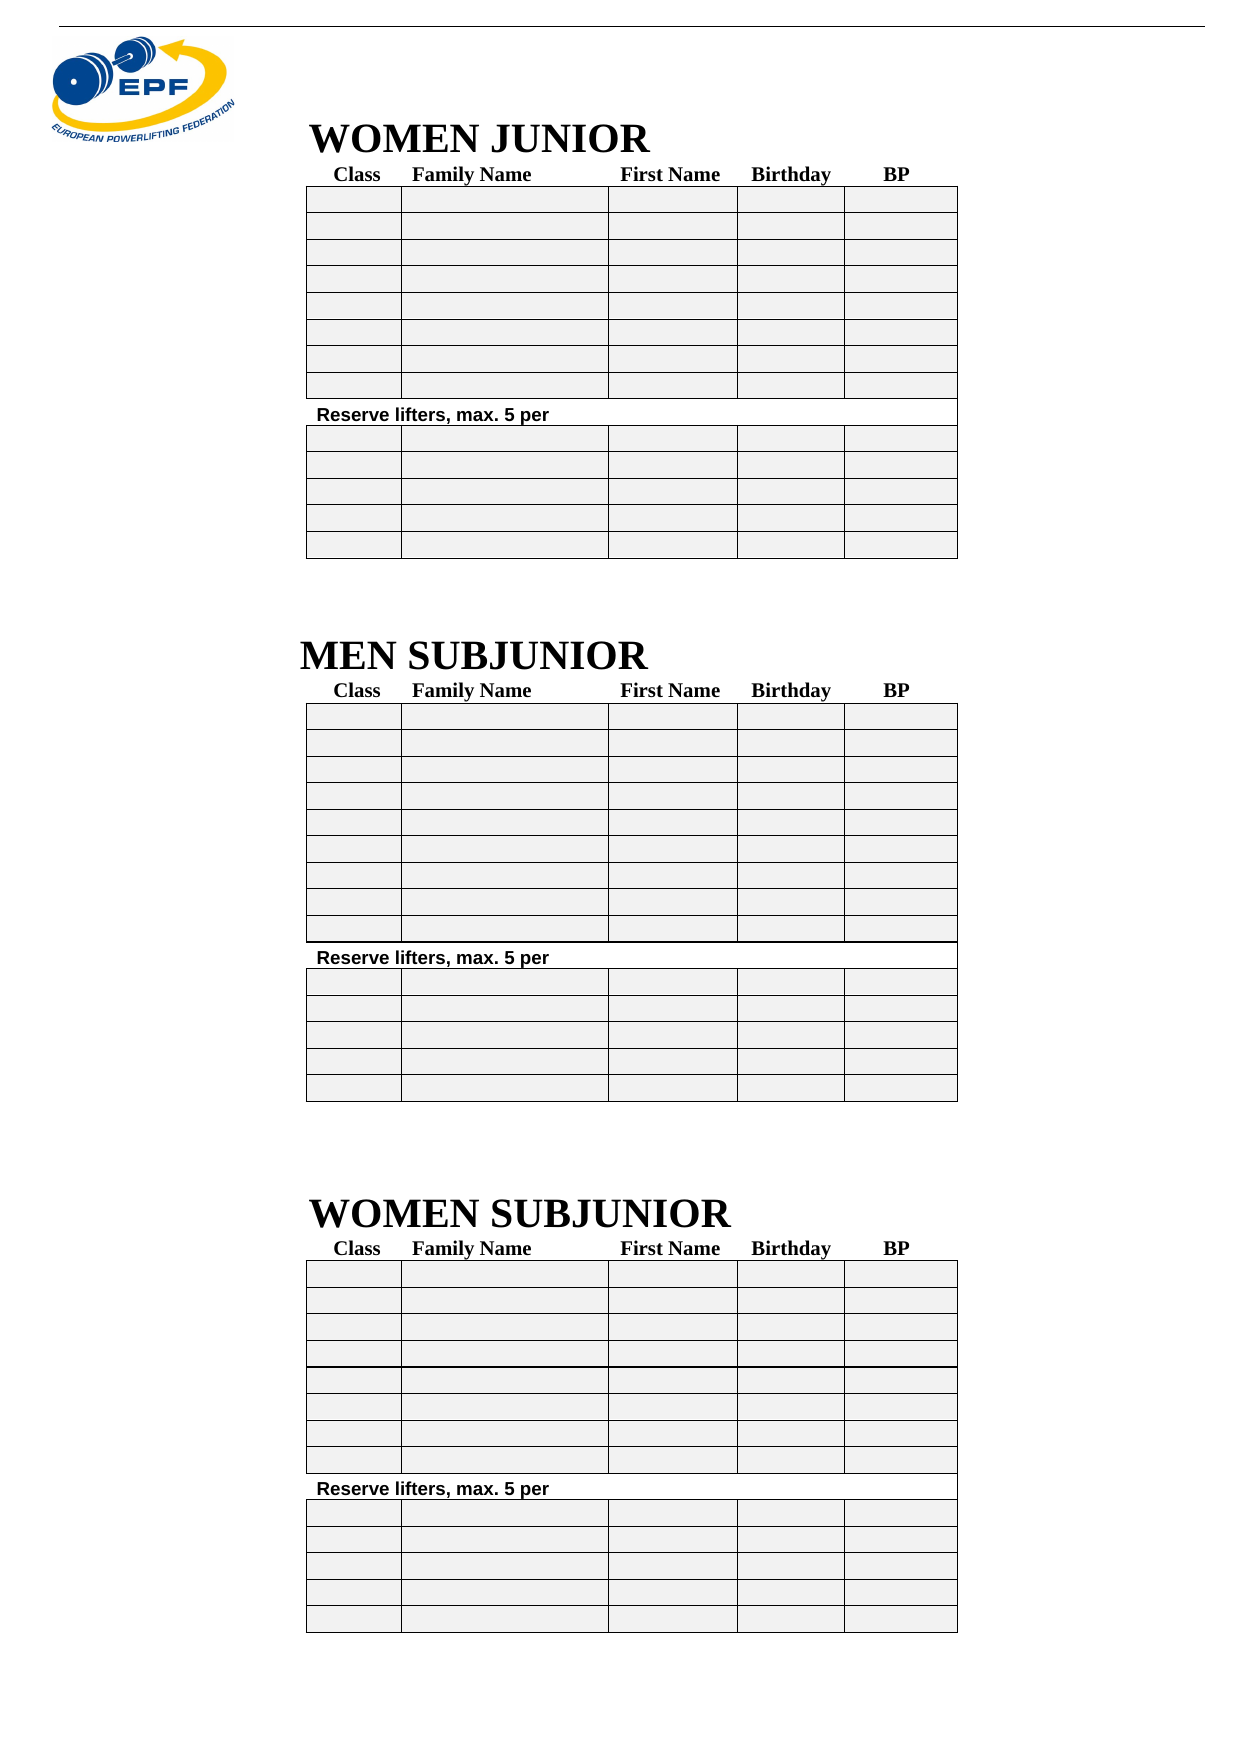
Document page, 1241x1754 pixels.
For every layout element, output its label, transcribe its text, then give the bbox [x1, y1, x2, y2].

table_cell [738, 969, 844, 994]
table_cell [844, 399, 957, 425]
text WOMEN SUBJUNIOR [59, 1188, 1205, 1236]
table_cell [609, 1447, 737, 1473]
table_cell [845, 916, 957, 941]
table_cell [402, 426, 608, 451]
table_cell [609, 810, 737, 835]
table_cell [609, 346, 737, 372]
table_cell [402, 266, 608, 292]
table_cell [307, 889, 401, 915]
table_cell [738, 863, 844, 888]
table_cell [845, 1500, 957, 1526]
table_cell [307, 1394, 401, 1419]
table_cell [845, 240, 957, 265]
table_cell [845, 1314, 957, 1340]
table_cell [738, 1075, 844, 1101]
table_header [609, 1261, 737, 1287]
table_cell [738, 1421, 844, 1446]
table_cell [307, 836, 401, 862]
table_cell [845, 1341, 957, 1366]
table_cell [402, 783, 608, 809]
table_cell [608, 943, 738, 968]
table_cell [738, 1553, 844, 1579]
table_cell [609, 1288, 737, 1313]
table_cell [609, 1606, 737, 1632]
table_cell [738, 943, 844, 968]
table_cell [738, 532, 844, 557]
table_cell [402, 320, 608, 345]
table_cell [402, 532, 608, 557]
table_cell [738, 1500, 844, 1526]
table_cell [307, 1421, 401, 1446]
table_cell [609, 240, 737, 265]
table_cell [307, 969, 401, 994]
table_cell [845, 1022, 957, 1048]
table_cell [844, 1474, 957, 1499]
table_cell [402, 1606, 608, 1632]
table_cell [609, 532, 737, 557]
table_cell [738, 1049, 844, 1074]
table_cell [307, 1341, 401, 1366]
table_cell [402, 916, 608, 941]
table_cell [738, 889, 844, 915]
table_cell [844, 943, 957, 968]
table_cell [307, 240, 401, 265]
table_cell [609, 1022, 737, 1048]
table_cell [845, 452, 957, 478]
table_cell [738, 1606, 844, 1632]
table_cell [845, 1447, 957, 1473]
table_cell [307, 266, 401, 292]
table_header [307, 704, 401, 729]
table_cell [307, 730, 401, 756]
table_cell [845, 505, 957, 531]
table_cell [402, 505, 608, 531]
table_cell [738, 783, 844, 809]
table_header [738, 704, 844, 729]
table_cell [845, 996, 957, 1021]
table_cell [307, 373, 401, 398]
table_cell [845, 532, 957, 557]
table_cell [402, 479, 608, 504]
table_cell [609, 1049, 737, 1074]
table_cell [738, 1447, 844, 1473]
table_cell [845, 320, 957, 345]
table_cell [845, 836, 957, 862]
table_cell [307, 1049, 401, 1074]
table_cell [845, 266, 957, 292]
table_cell [307, 505, 401, 531]
table_cell [307, 1527, 401, 1552]
table_cell [609, 1553, 737, 1579]
table_header [738, 1261, 844, 1287]
table_cell [845, 1553, 957, 1579]
table_cell [402, 373, 608, 398]
table_cell [609, 266, 737, 292]
table_header [307, 187, 401, 212]
table_cell [738, 1474, 844, 1499]
table_cell [738, 1527, 844, 1552]
table_cell [402, 969, 608, 994]
table_cell [845, 426, 957, 451]
table_cell [738, 1580, 844, 1605]
table_cell [738, 757, 844, 782]
table_cell [307, 320, 401, 345]
table_cell [307, 1553, 401, 1579]
table_cell [402, 889, 608, 915]
table_cell Reserve lifters, max. 5 per team [306, 399, 608, 425]
table_cell [307, 1580, 401, 1605]
table_cell [307, 783, 401, 809]
text WOMEN JUNIOR [59, 114, 1205, 162]
table_cell Reserve lifters, max. 5 per team [306, 943, 608, 968]
text Class Family Name First Name Birthday BP [59, 162, 1205, 186]
table_cell [609, 479, 737, 504]
table_header [307, 1261, 401, 1287]
table_cell [307, 1075, 401, 1101]
table_cell [307, 996, 401, 1021]
table_cell [609, 783, 737, 809]
table_cell [845, 1394, 957, 1419]
table_cell [609, 836, 737, 862]
table_cell [738, 505, 844, 531]
table_cell [307, 810, 401, 835]
table_cell [609, 889, 737, 915]
table_cell [738, 320, 844, 345]
table_cell [738, 452, 844, 478]
table_cell [609, 1421, 737, 1446]
table_cell [845, 373, 957, 398]
text MEN SUBJUNIOR [59, 630, 1205, 678]
table_cell [609, 505, 737, 531]
table_header [402, 704, 608, 729]
table_cell [402, 293, 608, 318]
table_cell [402, 1341, 608, 1366]
table_cell [307, 1500, 401, 1526]
table_cell [738, 996, 844, 1021]
table_cell [845, 810, 957, 835]
table_header [609, 187, 737, 212]
text Class Family Name First Name Birthday BP [59, 678, 1205, 702]
table_cell [609, 1341, 737, 1366]
table_cell [307, 757, 401, 782]
table_cell [845, 969, 957, 994]
table_cell [738, 916, 844, 941]
table_cell [609, 1527, 737, 1552]
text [59, 1236, 1205, 1260]
table_cell [738, 346, 844, 372]
table_cell [609, 757, 737, 782]
table_cell [307, 1314, 401, 1340]
table_cell [738, 1288, 844, 1313]
table_cell [845, 1368, 957, 1393]
table_header [845, 1261, 957, 1287]
table_cell [845, 730, 957, 756]
table_cell [402, 863, 608, 888]
table_cell [738, 240, 844, 265]
table_cell [402, 1553, 608, 1579]
table_cell [845, 1606, 957, 1632]
table_cell [609, 1314, 737, 1340]
table_cell [307, 916, 401, 941]
table_cell [845, 889, 957, 915]
table_cell [845, 346, 957, 372]
table_cell [609, 373, 737, 398]
table_cell [402, 836, 608, 862]
table_cell [845, 863, 957, 888]
table_cell [845, 1527, 957, 1552]
table_cell [402, 1394, 608, 1419]
table_header [609, 704, 737, 729]
table_cell [738, 373, 844, 398]
table_cell [609, 916, 737, 941]
table_cell [738, 730, 844, 756]
table_cell [402, 240, 608, 265]
table_cell [609, 213, 737, 239]
table_cell [609, 969, 737, 994]
table_cell [845, 783, 957, 809]
table_header [402, 187, 608, 212]
table_cell [402, 213, 608, 239]
table_cell [307, 452, 401, 478]
table_cell [402, 1075, 608, 1101]
table_cell [402, 452, 608, 478]
table_cell [307, 532, 401, 557]
table_cell [609, 320, 737, 345]
table_cell [845, 293, 957, 318]
table_cell [845, 1075, 957, 1101]
table_cell [307, 1606, 401, 1632]
table_header [845, 187, 957, 212]
table_cell [402, 757, 608, 782]
table_cell [609, 996, 737, 1021]
table_cell [845, 757, 957, 782]
table_cell [402, 1022, 608, 1048]
table_cell [307, 293, 401, 318]
table_cell [402, 1314, 608, 1340]
table_cell [845, 1288, 957, 1313]
table_cell [609, 1500, 737, 1526]
table_cell [402, 1447, 608, 1473]
table_cell [845, 213, 957, 239]
table_cell [609, 1368, 737, 1393]
table_cell [738, 213, 844, 239]
table_cell [609, 452, 737, 478]
table_cell [307, 426, 401, 451]
table_cell [608, 399, 738, 425]
table_cell [402, 730, 608, 756]
table_cell [738, 1314, 844, 1340]
table_cell [738, 479, 844, 504]
table_cell [609, 863, 737, 888]
table_cell [307, 1368, 401, 1393]
table_cell [738, 1341, 844, 1366]
table_cell [402, 810, 608, 835]
table_header [845, 704, 957, 729]
table_cell [402, 1421, 608, 1446]
table_cell [738, 293, 844, 318]
table_cell [738, 1022, 844, 1048]
table_cell [738, 266, 844, 292]
table_cell [402, 1580, 608, 1605]
table_cell [738, 399, 844, 425]
table_cell [845, 479, 957, 504]
table_cell [609, 730, 737, 756]
table_cell [845, 1580, 957, 1605]
table_cell [402, 1527, 608, 1552]
table_cell [609, 1580, 737, 1605]
table_cell [402, 1500, 608, 1526]
table_cell [608, 1474, 738, 1499]
table_header [738, 187, 844, 212]
table_cell [609, 426, 737, 451]
table_cell [402, 996, 608, 1021]
table_cell [738, 810, 844, 835]
table_cell [402, 1368, 608, 1393]
table_cell [402, 1288, 608, 1313]
table_cell Reserve lifters, max. 5 per team [306, 1474, 608, 1499]
table_cell [307, 1447, 401, 1473]
table_cell [307, 1022, 401, 1048]
table_cell [738, 836, 844, 862]
table_header [402, 1261, 608, 1287]
table_cell [738, 1394, 844, 1419]
table_cell [845, 1421, 957, 1446]
table_cell [402, 346, 608, 372]
table_cell [609, 1075, 737, 1101]
table_cell [738, 1368, 844, 1393]
table_cell [402, 1049, 608, 1074]
table_cell [609, 293, 737, 318]
table_cell [609, 1394, 737, 1419]
table_cell [738, 426, 844, 451]
table_cell [307, 863, 401, 888]
table_cell [845, 1049, 957, 1074]
table_cell [307, 213, 401, 239]
table_cell [307, 479, 401, 504]
picture [51, 36, 235, 142]
table_cell [307, 346, 401, 372]
table_cell [307, 1288, 401, 1313]
